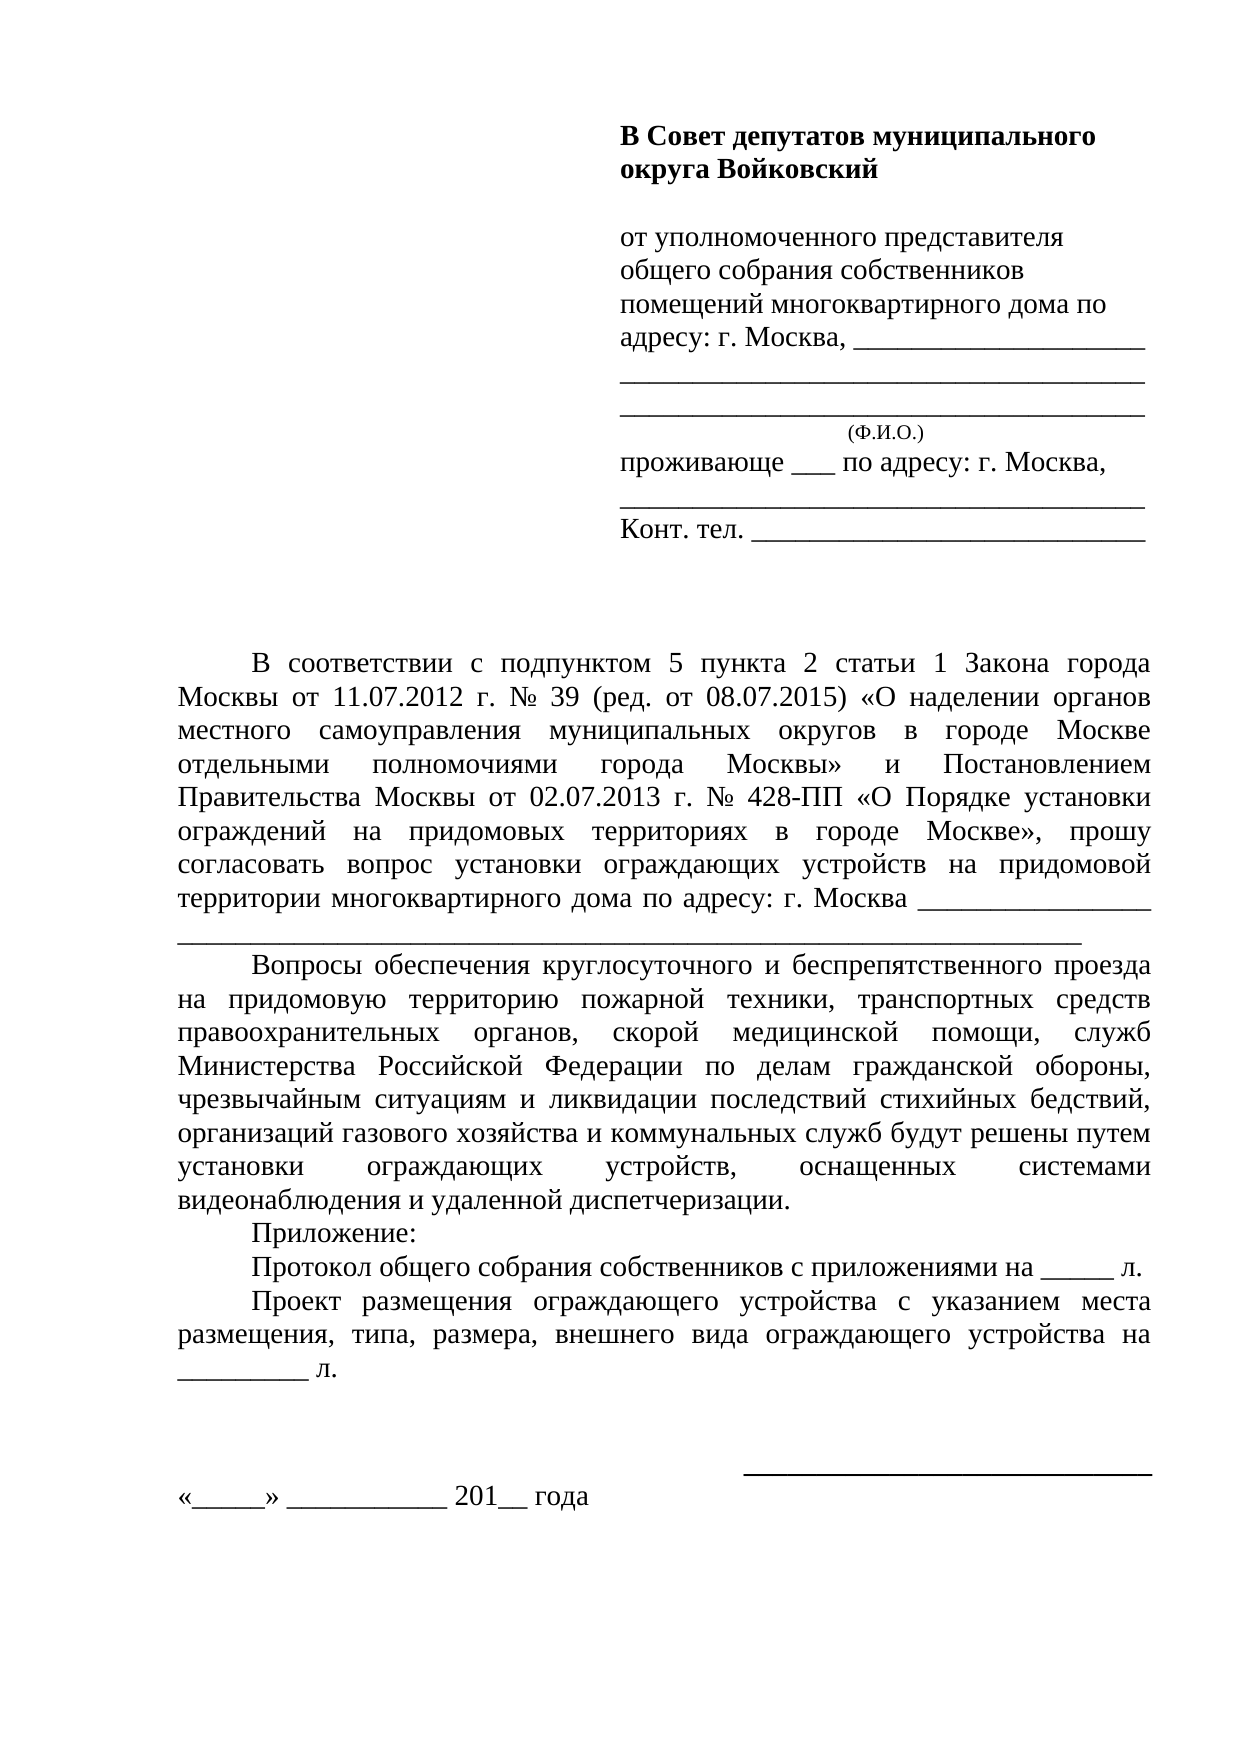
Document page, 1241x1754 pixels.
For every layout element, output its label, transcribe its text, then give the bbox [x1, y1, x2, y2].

text ____________________________________ [620, 478, 1152, 511]
text Вопросы обеспечения круглосуточного и беспрепятственного проезда на придомовую территорию пожарной техники, транспортных средств правоохранительных органов, скорой медицинской помощи, служб Министерства Российской Федерации по делам гражданской обороны, чрезвычайным ситуациям и ликвидации последствий стихийных бедствий, организаций газового хозяйства и коммунальных служб будут решены путем установки ограждающих устройств, оснащенных системами видеонаблюдения и удаленной диспетчеризации. [177, 947, 1152, 1216]
text «_____» ___________ 201__ года [177, 1478, 1152, 1512]
text Приложение: [177, 1216, 1152, 1249]
text Проект размещения ограждающего устройства с указанием места размещения, типа, размера, внешнего вида ограждающего устройства на _________ л. [177, 1283, 1152, 1383]
text (Ф.И.О.) [620, 420, 1152, 444]
text Конт. тел. ___________________________ [620, 511, 1152, 545]
text от уполномоченного представителя общего собрания собственников помещений многоквартирного дома по адресу: г. Москва, ____________________ ____________________________________ [620, 219, 1152, 386]
text В Совет депутатов муниципального округа Войковский [620, 118, 1152, 185]
text В соответствии с подпунктом 5 пункта 2 статьи 1 Закона города Москвы от 11.07.2012 г. № 39 (ред. от 08.07.2015) «О наделении органов местного самоуправления муниципальных округов в городе Москве отдельными полномочиями города Москвы» и Постановлением Правительства Москвы от 02.07.2013 г. № 428-ПП «О Порядке установки ограждений на придомовых территориях в городе Москве», прошу согласовать вопрос установки ограждающих устройств на придомовой территории многоквартирного дома по адресу: г. Москва ________________ ______________________________________________________________ [177, 645, 1152, 947]
text проживающе ___ по адресу: г. Москва, [620, 444, 1152, 478]
text ____________________________ [177, 1445, 1152, 1478]
text Протокол общего собрания собственников с приложениями на _____ л. [177, 1249, 1152, 1283]
text ____________________________________ [620, 386, 1152, 420]
